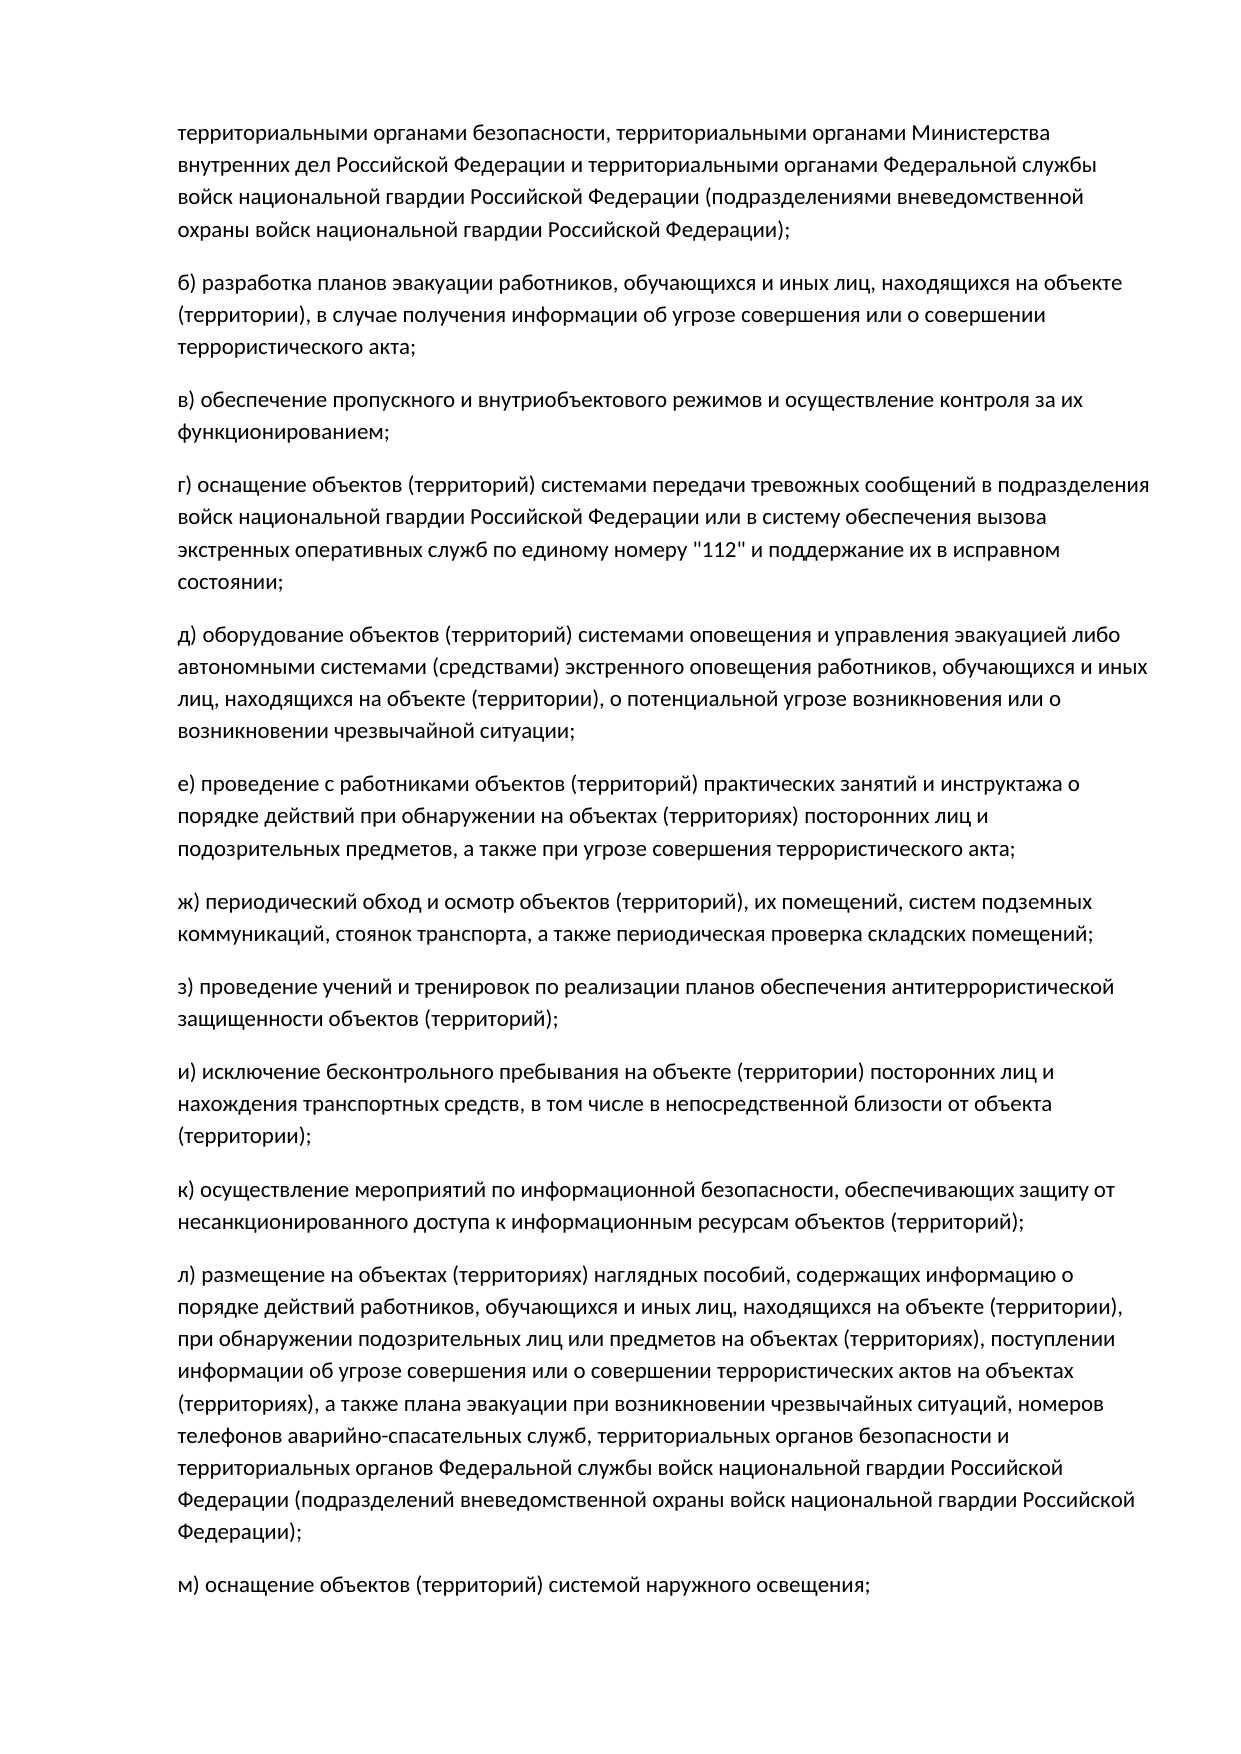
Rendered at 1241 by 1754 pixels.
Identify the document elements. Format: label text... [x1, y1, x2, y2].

text ж) периодический обход и осмотр объектов (территорий), их помещений, систем подземных коммуникаций, стоянок транспорта, а также периодическая проверка складских помещений; [177, 887, 1152, 947]
text в) обеспечение пропускного и внутриобъектового режимов и осуществление контроля за их функционированием; [177, 385, 1152, 445]
text б) разработка планов эвакуации работников, обучающихся и иных лиц, находящихся на объекте (территории), в случае получения информации об угрозе совершения или о совершении террористического акта; [177, 268, 1152, 360]
text к) осуществление мероприятий по информационной безопасности, обеспечивающих защиту от несанкционированного доступа к информационным ресурсам объектов (территорий); [177, 1175, 1152, 1235]
text л) размещение на объектах (территориях) наглядных пособий, содержащих информацию о порядке действий работников, обучающихся и иных лиц, находящихся на объекте (территории), при обнаружении подозрительных лиц или предметов на объектах (территориях), поступлении информации об угрозе совершения или о совершении террористических актов на объектах (территориях), а также плана эвакуации при возникновении чрезвычайных ситуаций, номеров телефонов аварийно-спасательных служб, территориальных органов безопасности и территориальных органов Федеральной службы войск национальной гвардии Российской Федерации (подразделений вневедомственной охраны войск национальной гвардии Российской Федерации); [177, 1260, 1152, 1545]
text з) проведение учений и тренировок по реализации планов обеспечения антитеррористической защищенности объектов (территорий); [177, 972, 1152, 1032]
text г) оснащение объектов (территорий) системами передачи тревожных сообщений в подразделения войск национальной гвардии Российской Федерации или в систему обеспечения вызова экстренных оперативных служб по единому номеру "112" и поддержание их в исправном состоянии; [177, 470, 1152, 595]
text д) оборудование объектов (территорий) системами оповещения и управления эвакуацией либо автономными системами (средствами) экстренного оповещения работников, обучающихся и иных лиц, находящихся на объекте (территории), о потенциальной угрозе возникновения или о возникновении чрезвычайной ситуации; [177, 620, 1152, 744]
text и) исключение бесконтрольного пребывания на объекте (территории) посторонних лиц и нахождения транспортных средств, в том числе в непосредственной близости от объекта (территории); [177, 1057, 1152, 1150]
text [177, 118, 1152, 243]
text е) проведение с работниками объектов (территорий) практических занятий и инструктажа о порядке действий при обнаружении на объектах (территориях) посторонних лиц и подозрительных предметов, а также при угрозе совершения террористического акта; [177, 769, 1152, 862]
text м) оснащение объектов (территорий) системой наружного освещения; [177, 1570, 1152, 1598]
